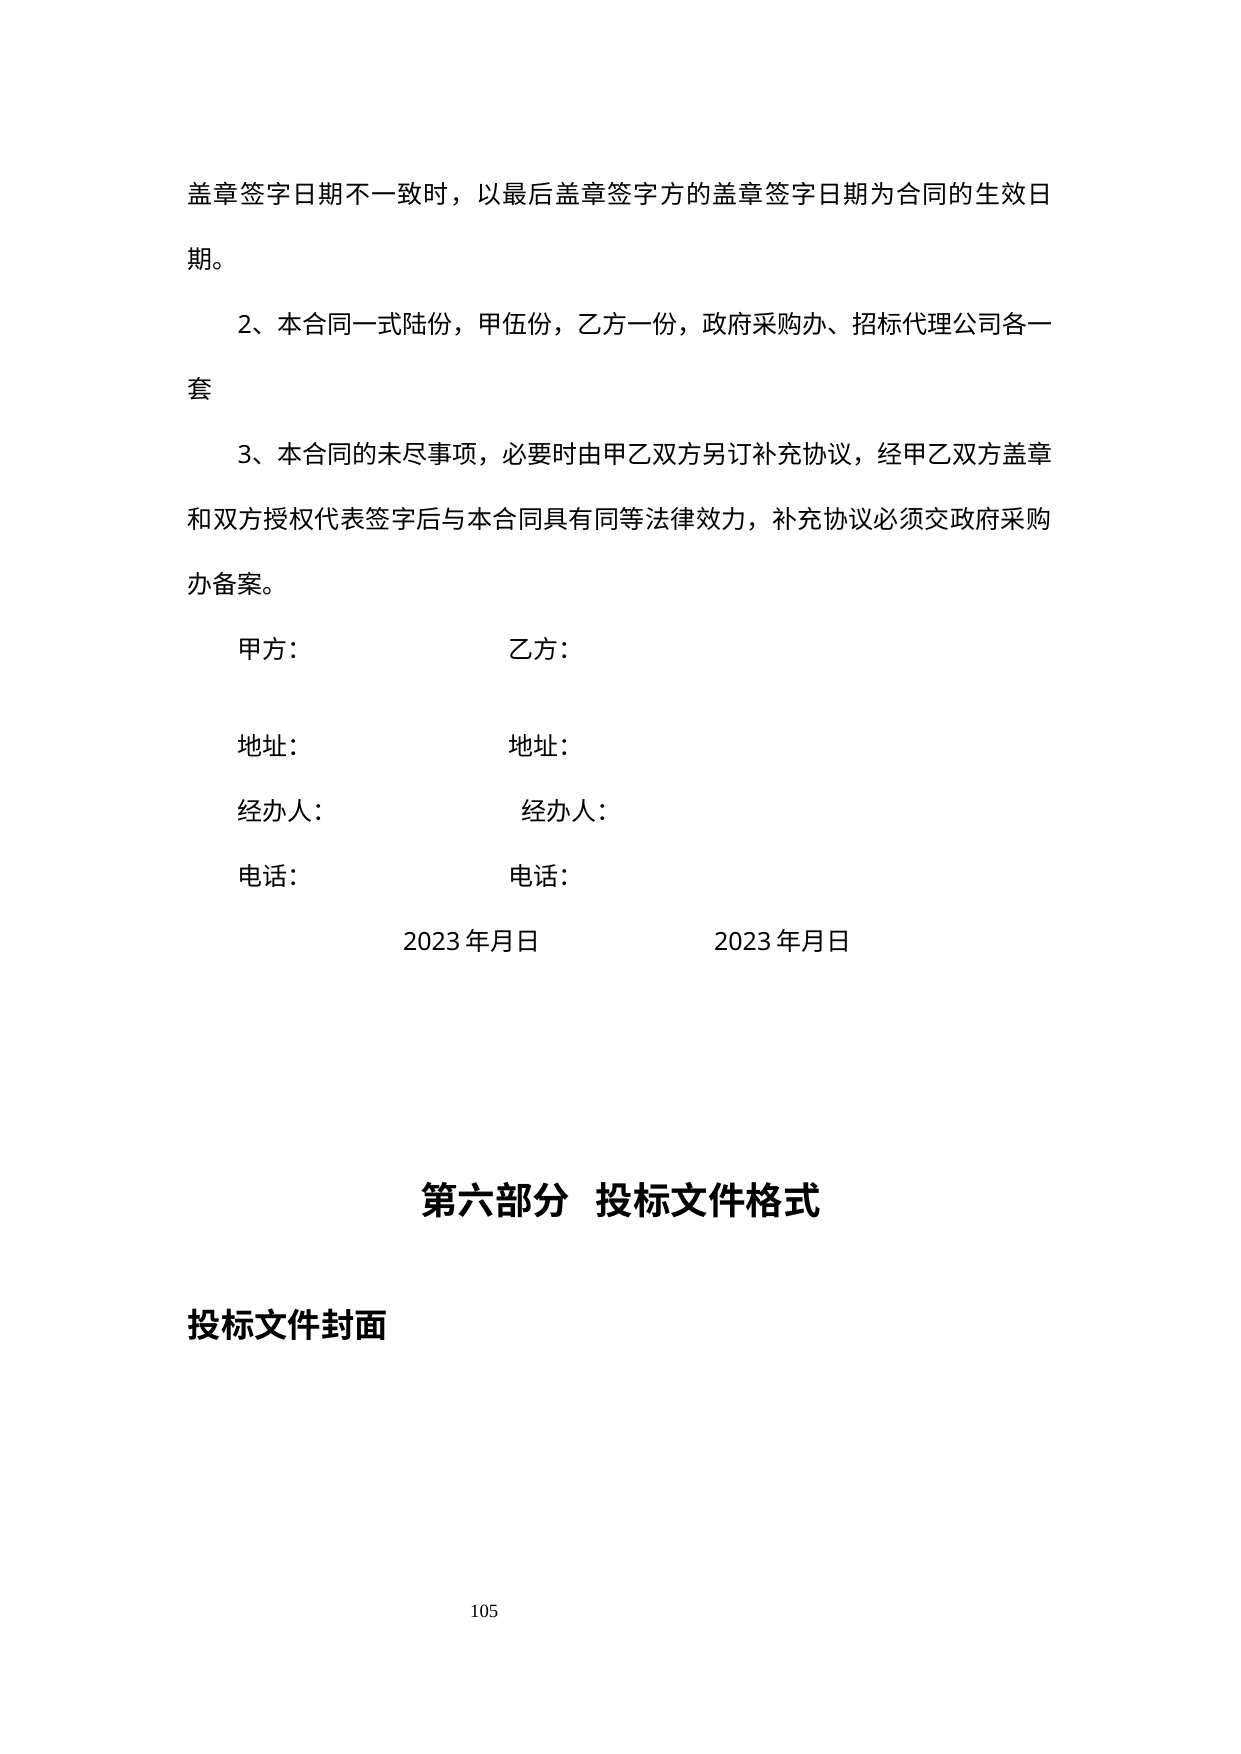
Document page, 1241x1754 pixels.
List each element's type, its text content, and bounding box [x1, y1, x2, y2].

text 第六部分 投标文件格式 [187, 1165, 1053, 1230]
text 电话： 电话： [187, 842, 1053, 907]
text 2、本合同一式陆份，甲伍份，乙方一份，政府采购办、招标代理公司各一套 [187, 290, 1053, 420]
text 地址： 地址： [187, 712, 1053, 777]
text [187, 160, 1053, 290]
text 甲方： 乙方： [187, 615, 1053, 680]
text 3、本合同的未尽事项，必要时由甲乙双方另订补充协议，经甲乙双方盖章和双方授权代表签字后与本合同具有同等法律效力，补充协议必须交政府采购办备案。 [187, 420, 1053, 615]
text 2023年月日 2023年月日 [353, 907, 1053, 972]
text 投标文件封面 [187, 1290, 1053, 1355]
text 经办人： 经办人： [187, 777, 1053, 842]
